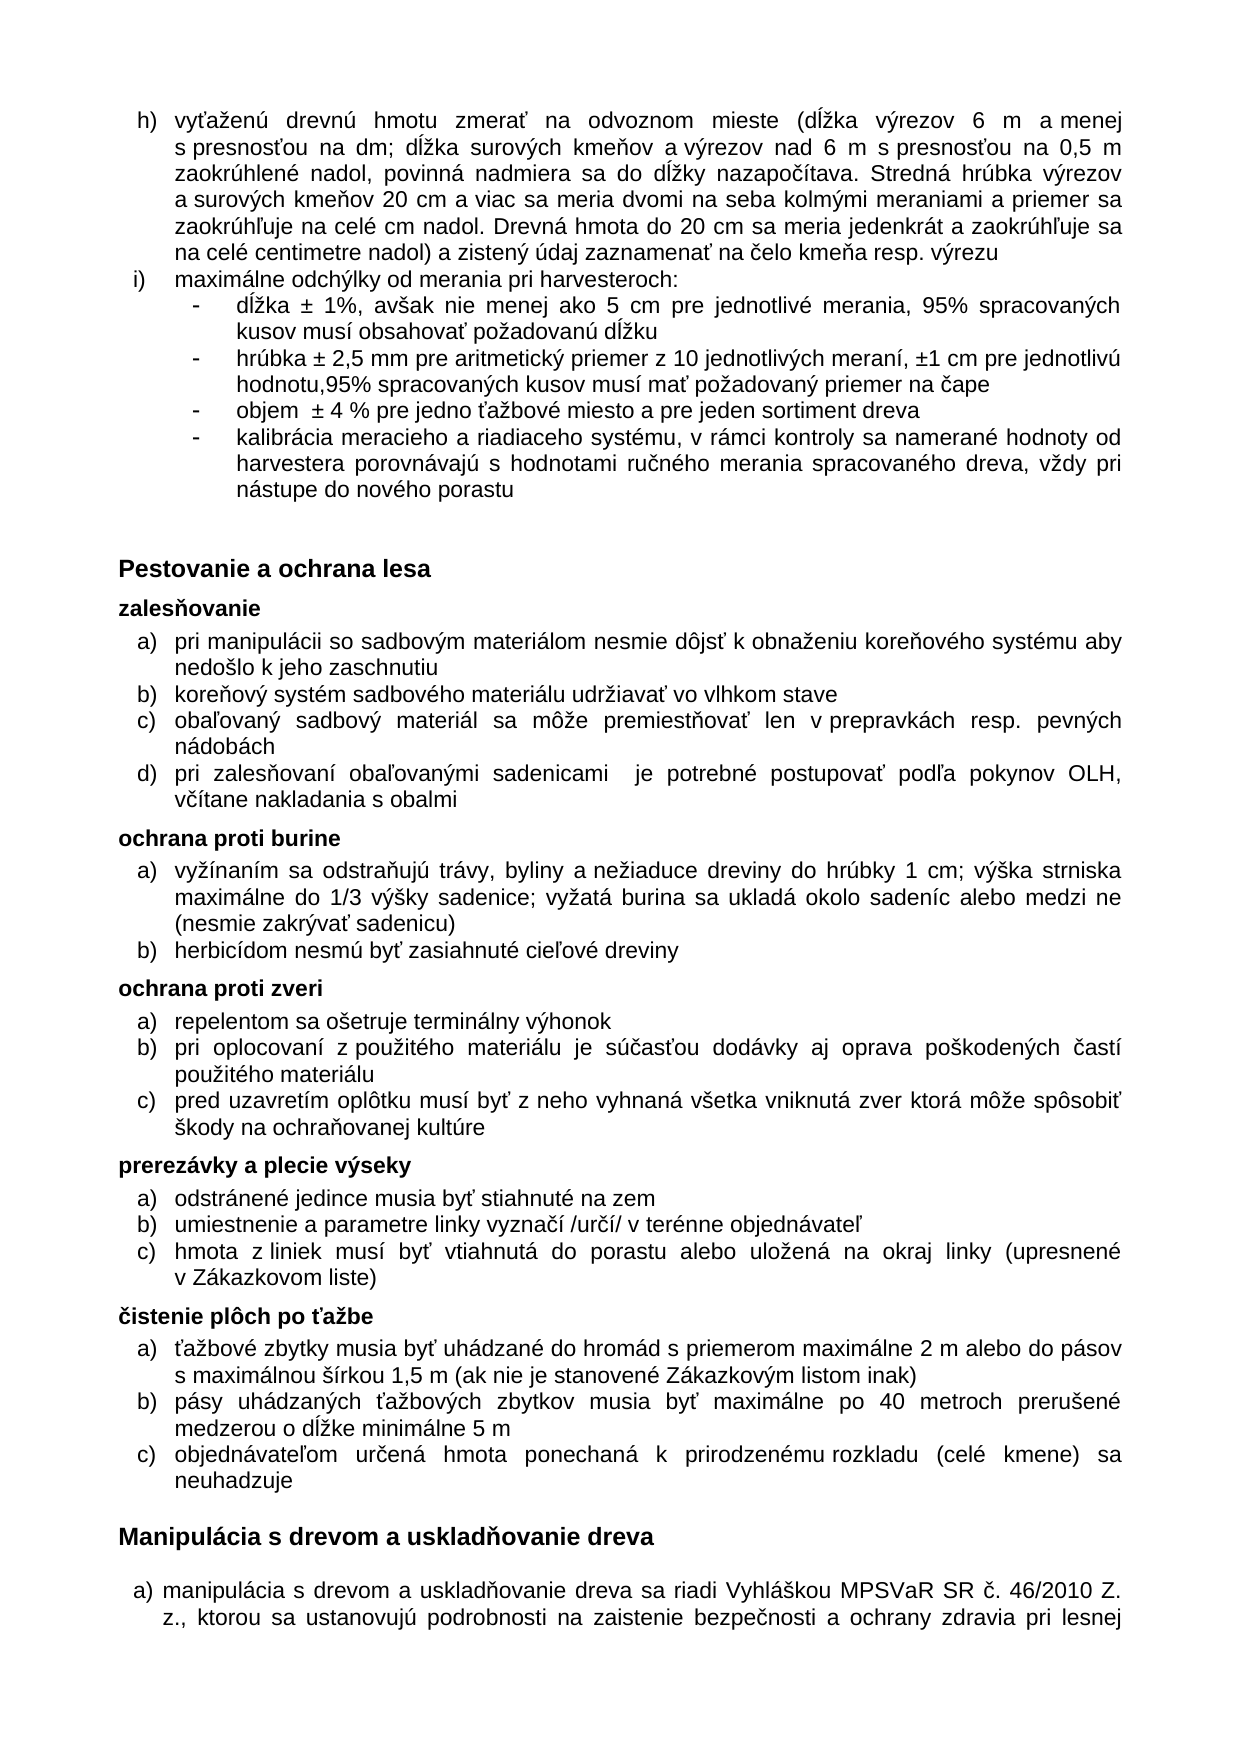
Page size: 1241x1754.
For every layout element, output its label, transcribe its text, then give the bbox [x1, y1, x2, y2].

list maximálne odchýlky od merania pri harvesteroch: [133, 266, 1122, 292]
list objem ± 4 % pre jedno ťažbové miesto a pre jeden sortiment dreva [192, 397, 1122, 424]
text Manipulácia s drevom a uskladňovanie dreva [118, 1522, 1122, 1551]
list vyžínaním sa odstraňujú trávy, byliny a nežiaduce dreviny do hrúbky 1 cm; výška strniska maximálne do 1/3 výšky sadenice; vyžatá burina sa ukladá okolo sadeníc alebo medzi ne (nesmie zakrývať sadenicu) [137, 857, 1122, 937]
subtitle ochrana proti zveri [118, 975, 1122, 1002]
subtitle prerezávky a plecie výseky [118, 1152, 1122, 1179]
list ťažbové zbytky musia byť uhádzané do hromád s priemerom maximálne 2 m alebo do pásov s maximálnou šírkou 1,5 m (ak nie je stanovené Zákazkovým listom inak) [137, 1335, 1122, 1388]
list odstránené jedince musia byť stiahnuté na zem [137, 1185, 1122, 1211]
list herbicídom nesmú byť zasiahnuté cieľové dreviny [137, 937, 1122, 963]
list kalibrácia meracieho a riadiaceho systému, v rámci kontroly sa namerané hodnoty od harvestera porovnávajú s hodnotami ručného merania spracovaného dreva, vždy pri nástupe do nového porastu [192, 424, 1122, 503]
list koreňový systém sadbového materiálu udržiavať vo vlhkom stave [137, 681, 1122, 707]
subtitle čistenie plôch po ťažbe [118, 1303, 1122, 1329]
list obaľovaný sadbový materiál sa môže premiestňovať len v prepravkách resp. pevných nádobách [137, 707, 1122, 760]
list pásy uhádzaných ťažbových zbytkov musia byť maximálne po 40 metroch prerušené medzerou o dĺžke minimálne 5 m [137, 1388, 1122, 1441]
list pri zalesňovaní obaľovanými sadenicami je potrebné postupovať podľa pokynov OLH, včítane nakladania s obalmi [137, 760, 1122, 812]
list pred uzavretím oplôtku musí byť z neho vyhnaná všetka vniknutá zver ktorá môže spôsobiť škody na ochraňovanej kultúre [137, 1087, 1122, 1140]
list dĺžka ± 1%, avšak nie menej ako 5 cm pre jednotlivé merania, 95% spracovaných kusov musí obsahovať požadovanú dĺžku [192, 292, 1122, 344]
list objednávateľom určená hmota ponechaná k prirodzenému rozkladu (celé kmene) sa neuhadzuje [137, 1441, 1122, 1493]
subtitle zalesňovanie [118, 595, 1122, 622]
subtitle ochrana proti burine [118, 825, 1122, 851]
list vyťaženú drevnú hmotu zmerať na odvoznom mieste (dĺžka výrezov 6 m a menej s presnosťou na dm; dĺžka surových kmeňov a výrezov nad 6 m s presnosťou na 0,5 m zaokrúhlené nadol, povinná nadmiera sa do dĺžky nazapočítava. Stredná hrúbka výrezov a surových kmeňov 20 cm a viac sa meria dvomi na seba kolmými meraniami a priemer sa zaokrúhľuje na celé cm nadol. Drevná hmota do 20 cm sa meria jedenkrát a zaokrúhľuje sa na celé centimetre nadol) a zistený údaj zaznamenať na čelo kmeňa resp. výrezu [137, 107, 1122, 266]
list hmota z liniek musí byť vtiahnutá do porastu alebo uložená na okraj linky (upresnené v Zákazkovom liste) [137, 1238, 1122, 1290]
list pri manipulácii so sadbovým materiálom nesmie dôjsť k obnaženiu koreňového systému aby nedošlo k jeho zaschnutiu [137, 628, 1122, 681]
list pri oplocovaní z použitého materiálu je súčasťou dodávky aj oprava poškodených častí použitého materiálu [137, 1034, 1122, 1087]
list hrúbka ± 2,5 mm pre aritmetický priemer z 10 jednotlivých meraní, ±1 cm pre jednotlivú hodnotu,95% spracovaných kusov musí mať požadovaný priemer na čape [192, 344, 1122, 397]
list umiestnenie a parametre linky vyznačí /určí/ v terénne objednávateľ [137, 1211, 1122, 1238]
subtitle Pestovanie a ochrana lesa [118, 554, 1122, 583]
list repelentom sa ošetruje terminálny výhonok [137, 1008, 1122, 1034]
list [133, 1577, 1122, 1630]
